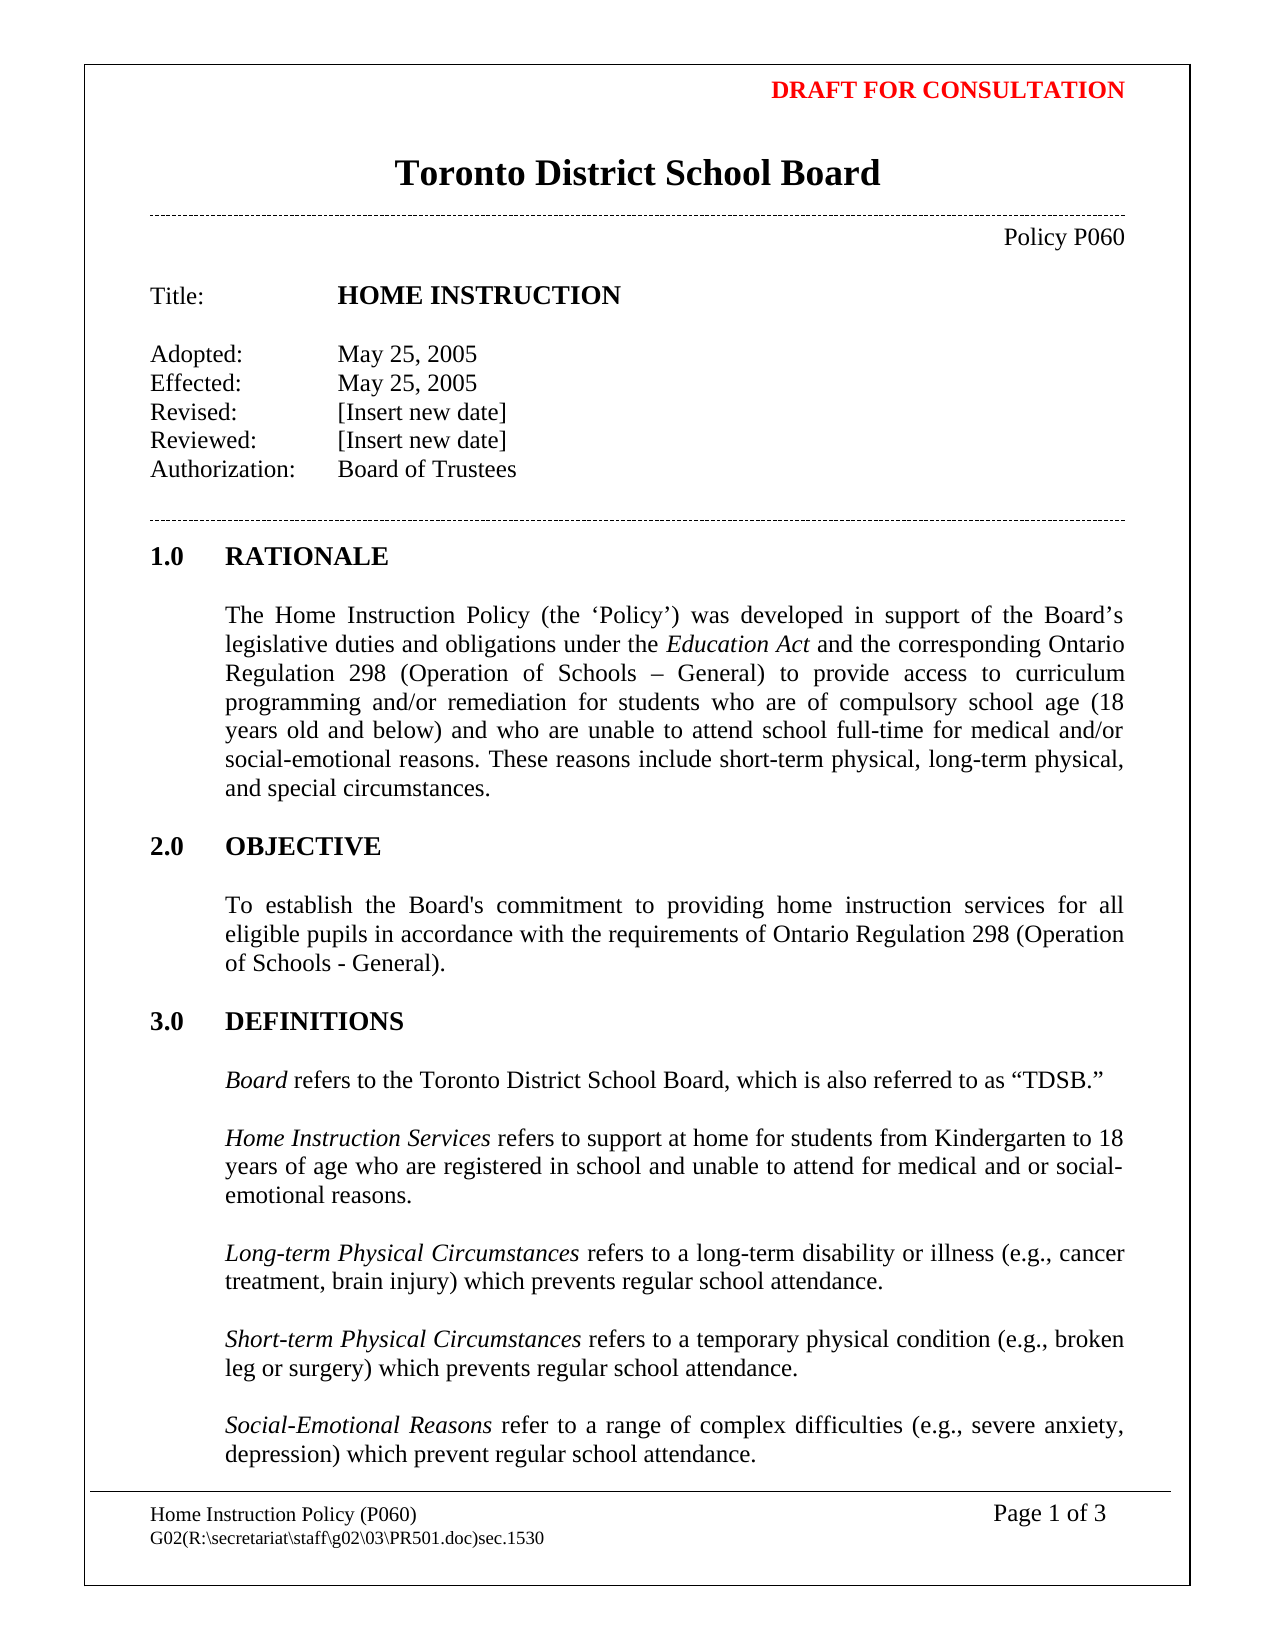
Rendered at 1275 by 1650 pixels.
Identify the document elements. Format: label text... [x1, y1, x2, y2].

list RATIONALE [150, 541, 1125, 572]
text Policy P060 [150, 222, 1125, 251]
text Long-term Physical Circumstances refers to a long-term disability or illness (e.g., cancer treatment, brain injury) which prevents regular school attendance. [225, 1238, 1125, 1295]
text The Home Instruction Policy (the ‘Policy’) was developed in support of the Board’s legislative duties and obligations under the Education Act and the corresponding Ontario Regulation 298 (Operation of Schools – General) to provide access to curriculum programming and/or remediation for students who are of compulsory school age (18 years old and below) and who are unable to attend school full-time for medical and/or social-emotional reasons. These reasons include short-term physical, long-term physical, and special circumstances. [225, 600, 1125, 802]
text Toronto District School Board [150, 150, 1125, 193]
text Title: HOME INSTRUCTION [150, 279, 1125, 311]
text Adopted: May 25, 2005 [150, 339, 1125, 368]
list DEFINITIONS [150, 1005, 1125, 1036]
text Board refers to the Toronto District School Board, which is also referred to as “TDSB.” [225, 1065, 1125, 1094]
text Authorization: Board of Trustees [150, 454, 1125, 483]
text Revised: [Insert new date] [150, 397, 1125, 426]
text To establish the Board's commitment to providing home instruction services for all eligible pupils in accordance with the requirements of Ontario Regulation 298 (Operation of Schools - General). [225, 890, 1125, 977]
text Short-term Physical Circumstances refers to a temporary physical condition (e.g., broken leg or surgery) which prevents regular school attendance. [225, 1324, 1125, 1381]
text Reviewed: [Insert new date] [150, 426, 1125, 454]
text Home Instruction Services refers to support at home for students from Kindergarten to 18 years of age who are registered in school and unable to attend for medical and or social-emotional reasons. [225, 1123, 1125, 1209]
text Effected: May 25, 2005 [150, 368, 1125, 397]
text Social-Emotional Reasons refer to a range of complex difficulties (e.g., severe anxiety, depression) which prevent regular school attendance. [225, 1410, 1125, 1468]
list OBJECTIVE [150, 830, 1125, 862]
